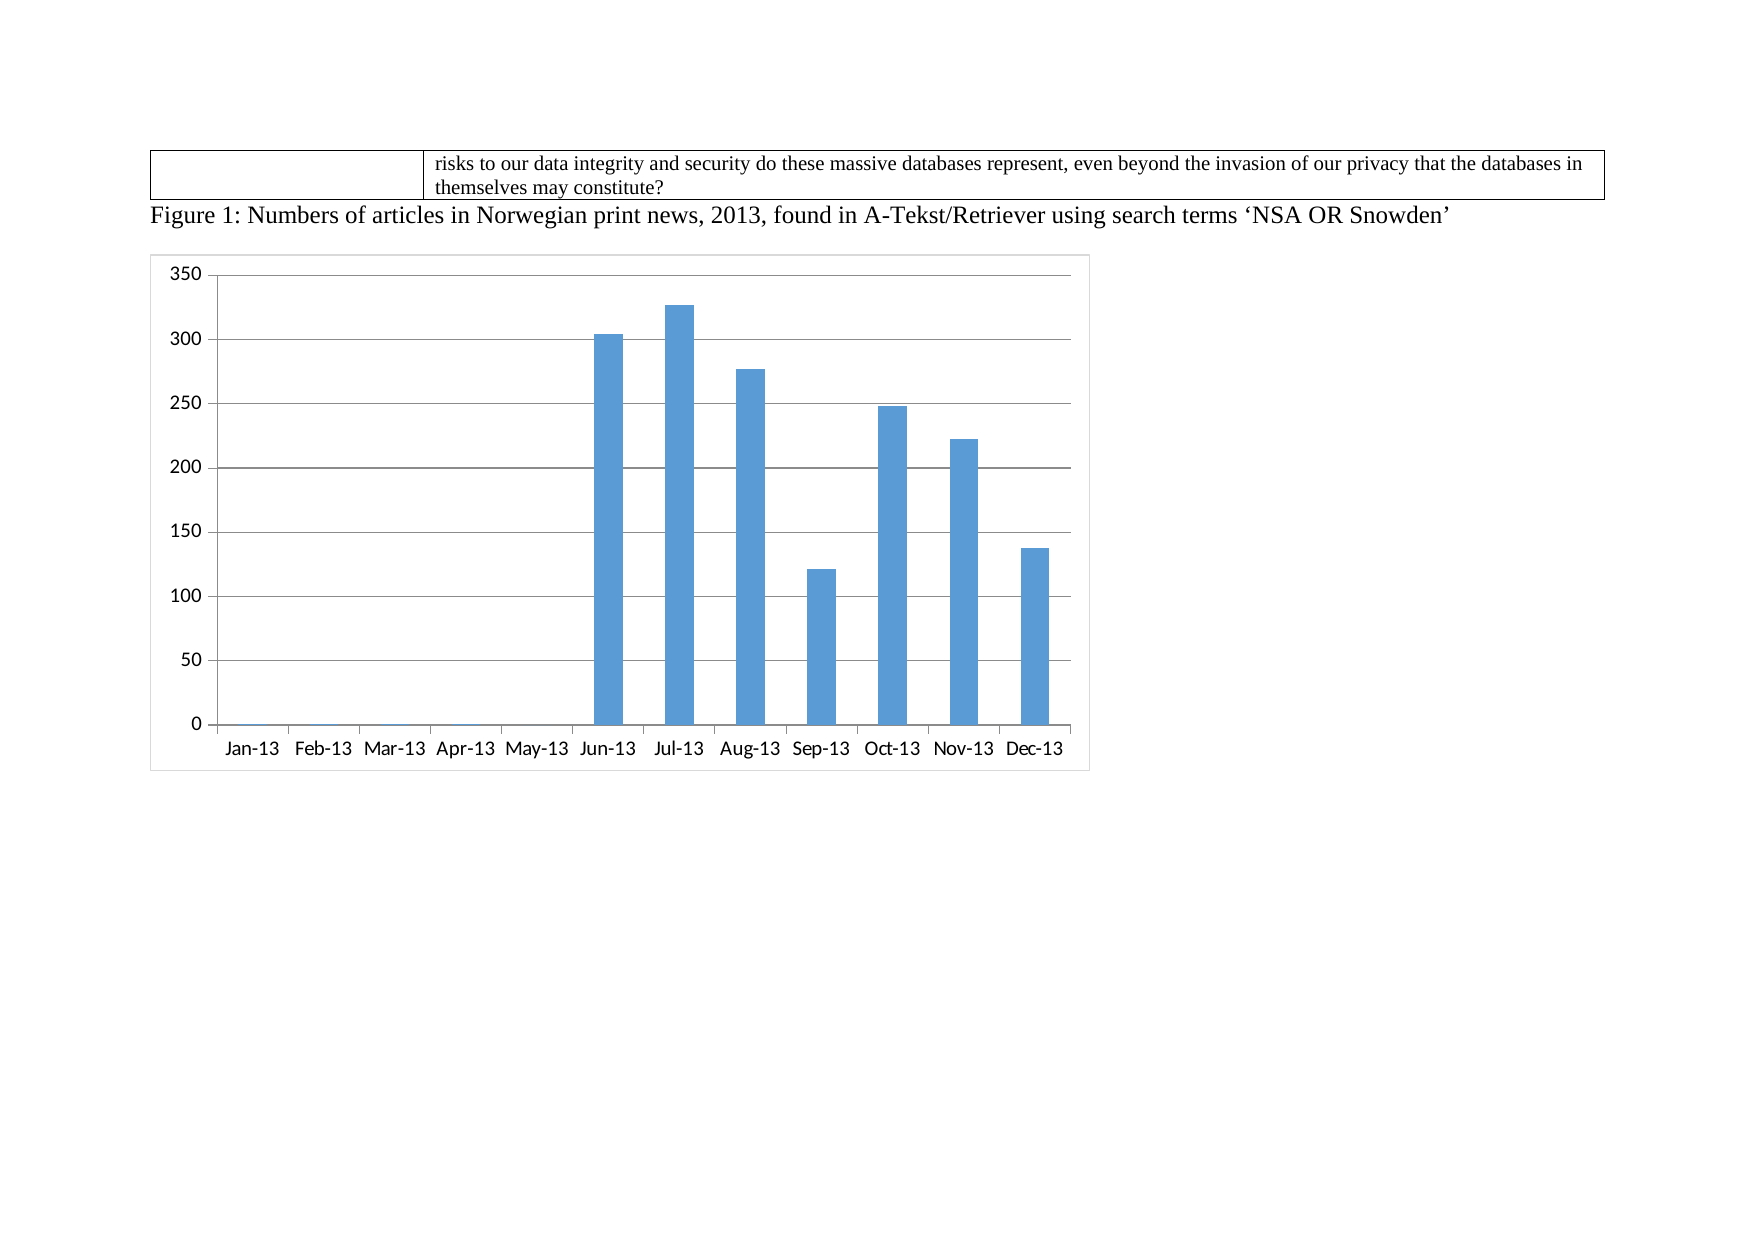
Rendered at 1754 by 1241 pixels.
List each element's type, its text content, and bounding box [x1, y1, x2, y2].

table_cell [151, 151, 423, 199]
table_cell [424, 151, 1604, 199]
text Figure 1: Numbers of articles in Norwegian print news, 2013, found in A-Tekst/Retriever using search terms ‘NSA OR Snowden’ [150, 200, 1604, 229]
